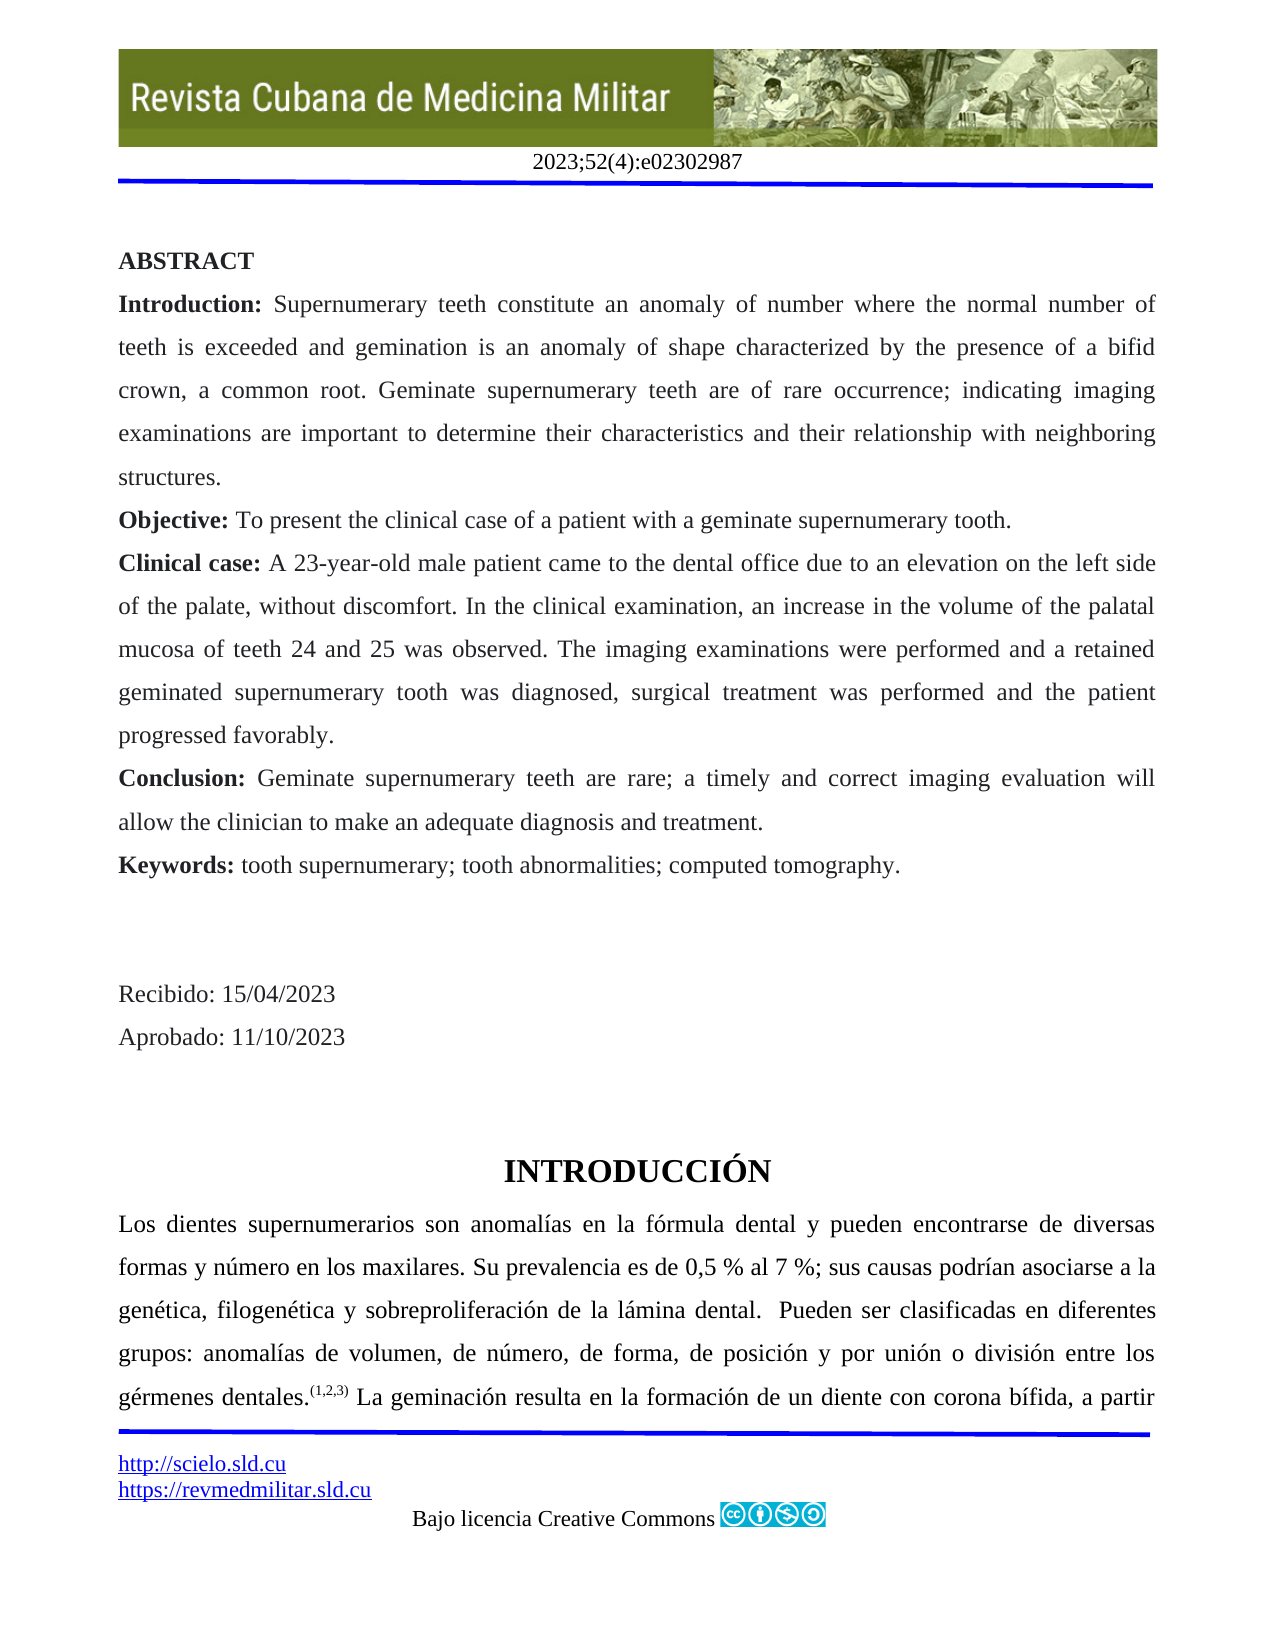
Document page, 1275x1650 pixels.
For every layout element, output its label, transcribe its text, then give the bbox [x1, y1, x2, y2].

text Conclusion: Geminate supernumerary teeth are rare; a timely and correct imaging evaluation will allow the clinician to make an adequate diagnosis and treatment. [118, 763, 1157, 835]
text Objective: To present the clinical case of a patient with a geminate supernumerary tooth. [118, 505, 1157, 533]
text ABSTRACT [118, 246, 1157, 275]
text Keywords: tooth supernumerary; tooth abnormalities; computed tomography. [118, 850, 462, 878]
text Recibido: 15/04/2023 [118, 979, 1157, 1008]
text Aprobado: 11/10/2023 [118, 1022, 1157, 1051]
text Introduction: Supernumerary teeth constitute an anomaly of number where the normal number of teeth is exceeded and gemination is an anomaly of shape characterized by the presence of a bifid crown, a common root. Geminate supernumerary teeth are of rare occurrence; indicating imaging examinations are important to determine their characteristics and their relationship with neighboring structures. [118, 289, 1157, 490]
picture [118, 49, 1158, 147]
text Clinical case: A 23-year-old male patient came to the dental office due to an elevation on the left side of the palate, without discomfort. In the clinical examination, an increase in the volume of the palatal mucosa of teeth 24 and 25 was observed. The imaging examinations were performed and a retained geminated supernumerary tooth was diagnosed, surgical treatment was performed and the patient progressed favorably. [118, 548, 1157, 749]
text Keywords: tooth supernumerary; tooth abnormalities; computed tomography. [662, 850, 1157, 878]
text INTRODUCCIÓN [118, 1152, 1157, 1190]
picture [720, 1502, 826, 1527]
